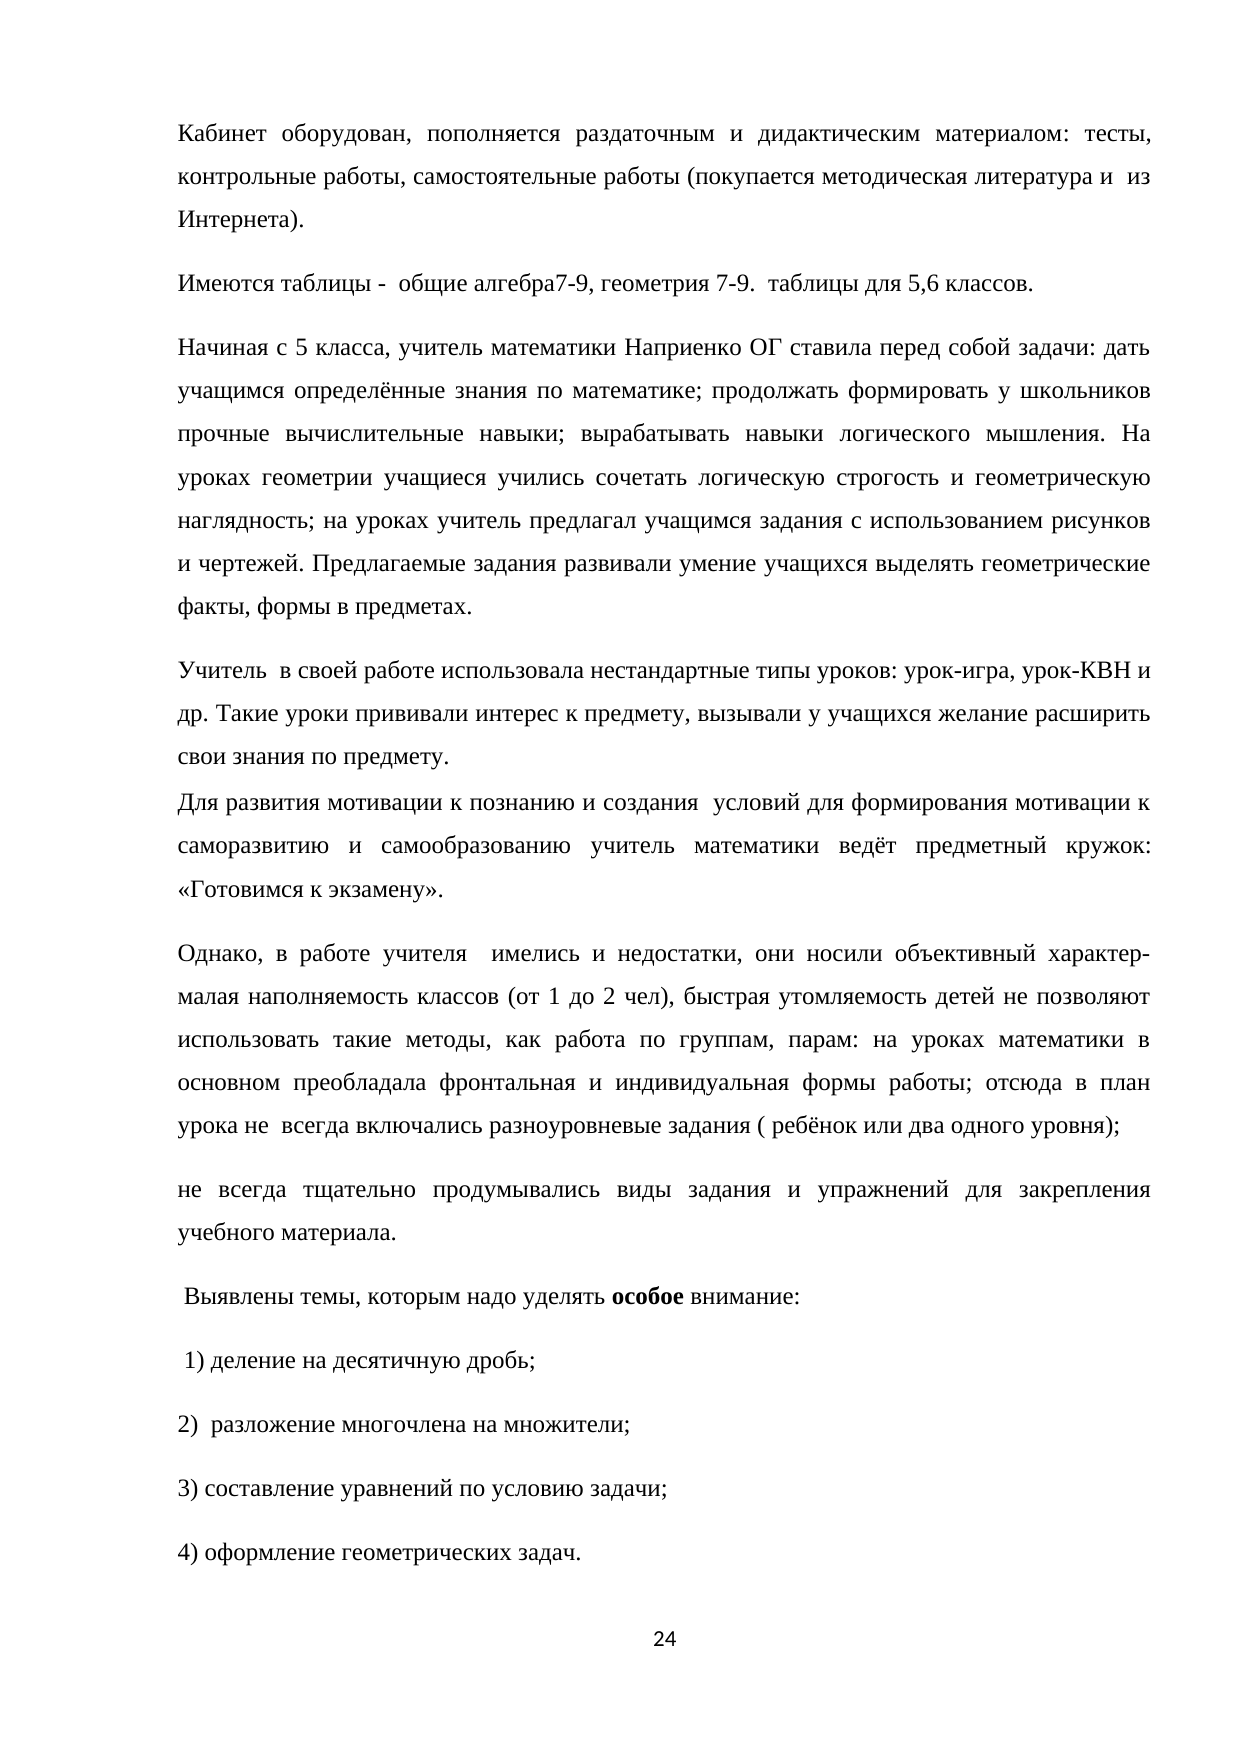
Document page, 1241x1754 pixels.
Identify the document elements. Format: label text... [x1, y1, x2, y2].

text Выявлены темы, которым надо уделять особое внимание: [177, 1281, 1152, 1310]
text Учитель в своей работе использовала нестандартные типы уроков: урок-игра, урок-КВН и др. Такие уроки прививали интерес к предмету, вызывали у учащихся желание расширить свои знания по предмету. [177, 655, 1152, 770]
text Начиная с 5 класса, учитель математики Наприенко ОГ ставила перед собой задачи: дать учащимся определённые знания по математике; продолжать формировать у школьников прочные вычислительные навыки; вырабатывать навыки логического мышления. На уроках геометрии учащиеся учились сочетать логическую строгость и геометрическую наглядность; на уроках учитель предлагал учащимся задания с использованием рисунков и чертежей. Предлагаемые задания развивали умение учащихся выделять геометрические факты, формы в предметах. [177, 332, 1152, 620]
text не всегда тщательно продумывались виды задания и упражнений для закрепления учебного материала. [177, 1174, 1152, 1246]
text 3) составление уравнений по условию задачи; [177, 1473, 1152, 1502]
text Для развития мотивации к познанию и создания условий для формирования мотивации к саморазвитию и самообразованию учитель математики ведёт предметный кружок: «Готовимся к экзамену». [177, 787, 1152, 902]
text 1) деление на десятичную дробь; [177, 1345, 1152, 1374]
text 4) оформление геометрических задач. [177, 1537, 1152, 1566]
text 2) разложение многочлена на множители; [177, 1409, 1152, 1438]
text Кабинет оборудован, пополняется раздаточным и дидактическим материалом: тесты, контрольные работы, самостоятельные работы (покупается методическая литература и из Интернета). [177, 118, 1152, 233]
text Однако, в работе учителя имелись и недостатки, они носили объективный характер- малая наполняемость классов (от 1 до 2 чел), быстрая утомляемость детей не позволяют использовать такие методы, как работа по группам, парам: на уроках математики в основном преобладала фронтальная и индивидуальная формы работы; отсюда в план урока не всегда включались разноуровневые задания ( ребёнок или два одного уровня); [177, 938, 1152, 1139]
text Имеются таблицы - общие алгебра7-9, геометрия 7-9. таблицы для 5,6 классов. [177, 268, 1152, 297]
